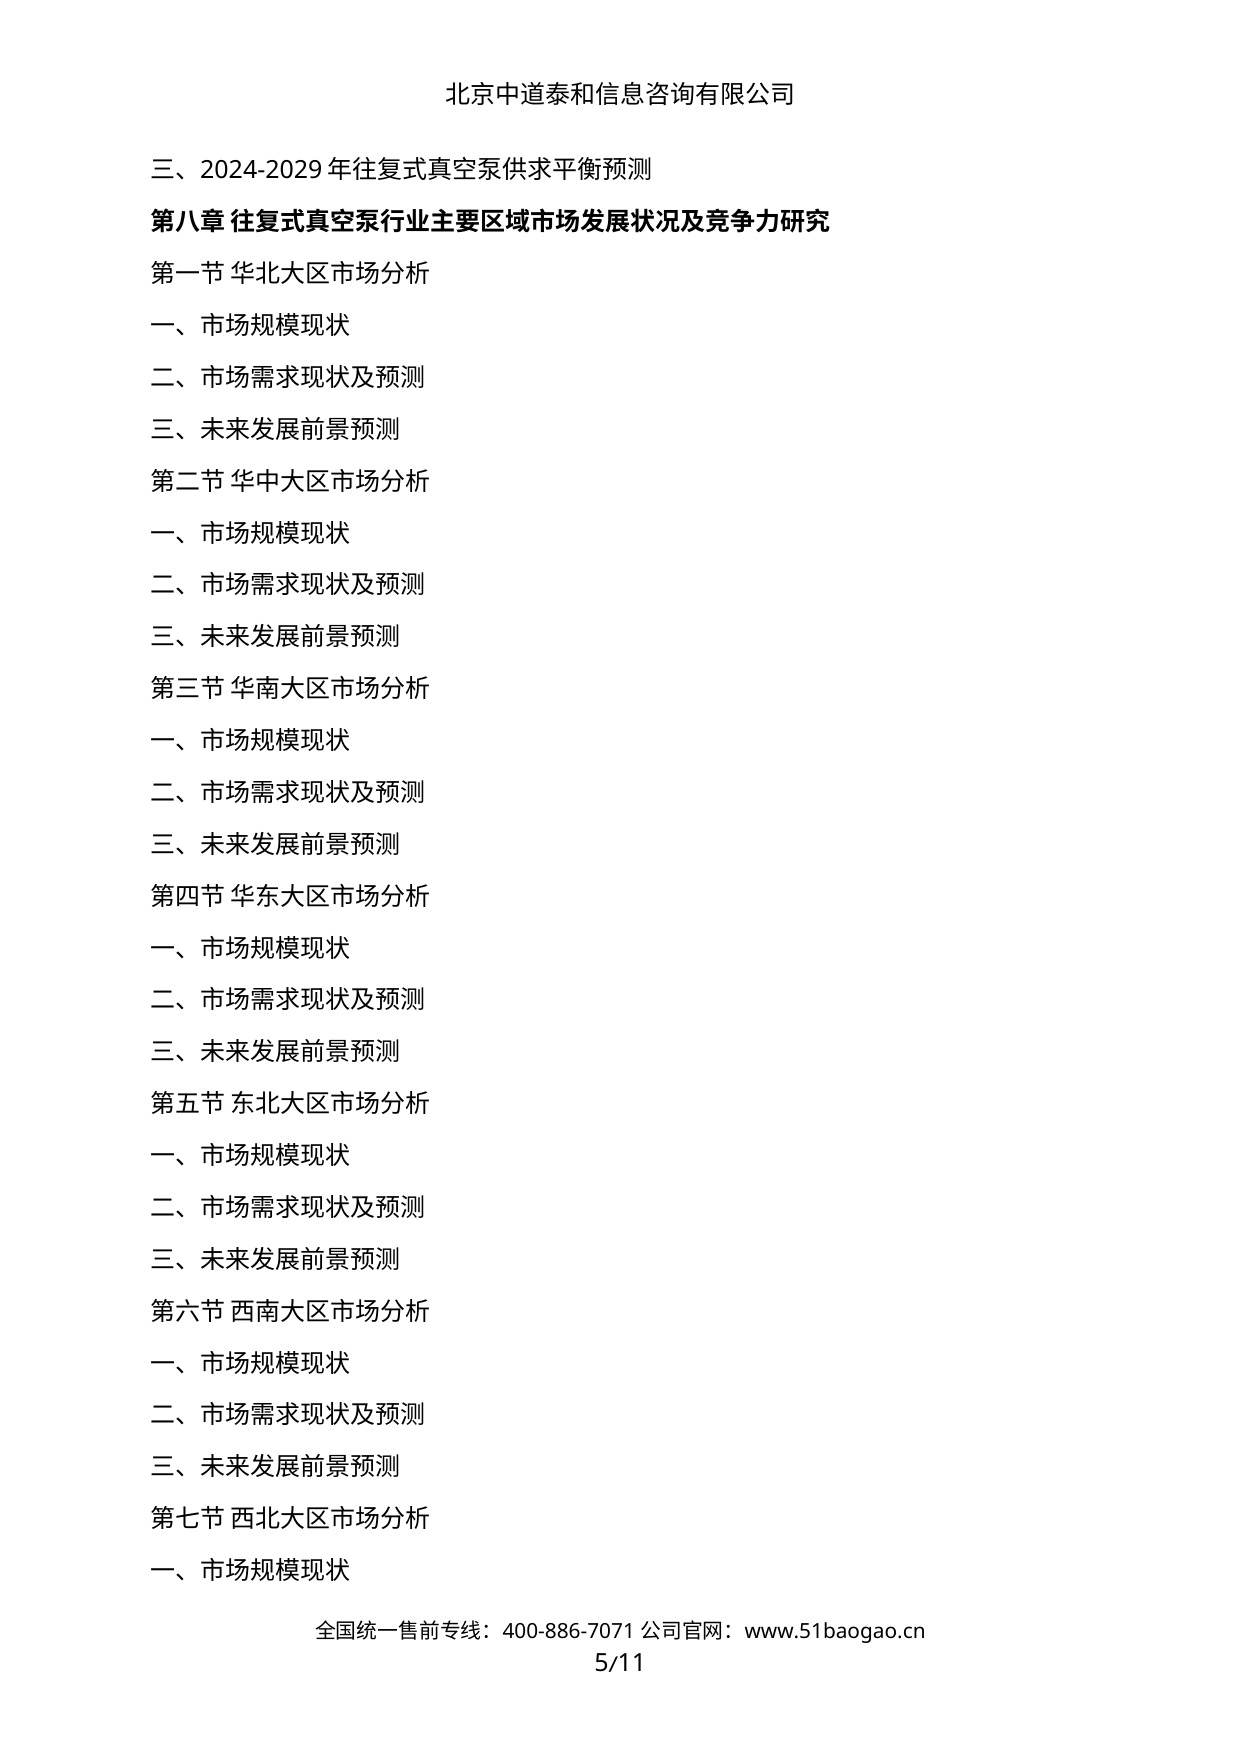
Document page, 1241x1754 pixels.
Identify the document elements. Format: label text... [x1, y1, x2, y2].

text 二、市场需求现状及预测 [150, 772, 1090, 809]
text 二、市场需求现状及预测 [150, 357, 1090, 394]
text 二、市场需求现状及预测 [150, 565, 1090, 601]
text 三、未来发展前景预测 [150, 824, 1090, 861]
text 一、市场规模现状 [150, 513, 1090, 549]
text 一、市场规模现状 [150, 1136, 1090, 1172]
text 一、市场规模现状 [150, 928, 1090, 964]
text 三、未来发展前景预测 [150, 617, 1090, 653]
text 一、市场规模现状 [150, 721, 1090, 757]
text 三、未来发展前景预测 [150, 409, 1090, 446]
text 第一节 华北大区市场分析 [150, 254, 1090, 290]
text 第七节 西北大区市场分析 [150, 1499, 1090, 1535]
text 第五节 东北大区市场分析 [150, 1084, 1090, 1120]
text 第二节 华中大区市场分析 [150, 461, 1090, 497]
text 二、市场需求现状及预测 [150, 1395, 1090, 1431]
text 第八章 往复式真空泵行业主要区域市场发展状况及竞争力研究 [150, 202, 1090, 238]
text 一、市场规模现状 [150, 306, 1090, 342]
text 三、未来发展前景预测 [150, 1239, 1090, 1276]
text 第六节 西南大区市场分析 [150, 1291, 1090, 1327]
text 第三节 华南大区市场分析 [150, 669, 1090, 705]
text 一、市场规模现状 [150, 1343, 1090, 1379]
text 三、未来发展前景预测 [150, 1032, 1090, 1068]
text 第四节 华东大区市场分析 [150, 876, 1090, 912]
text 一、市场规模现状 [150, 1551, 1090, 1587]
text 三、未来发展前景预测 [150, 1447, 1090, 1483]
text 二、市场需求现状及预测 [150, 1187, 1090, 1224]
text 二、市场需求现状及预测 [150, 980, 1090, 1016]
text 三、2024-2029年往复式真空泵供求平衡预测 [150, 150, 1090, 186]
